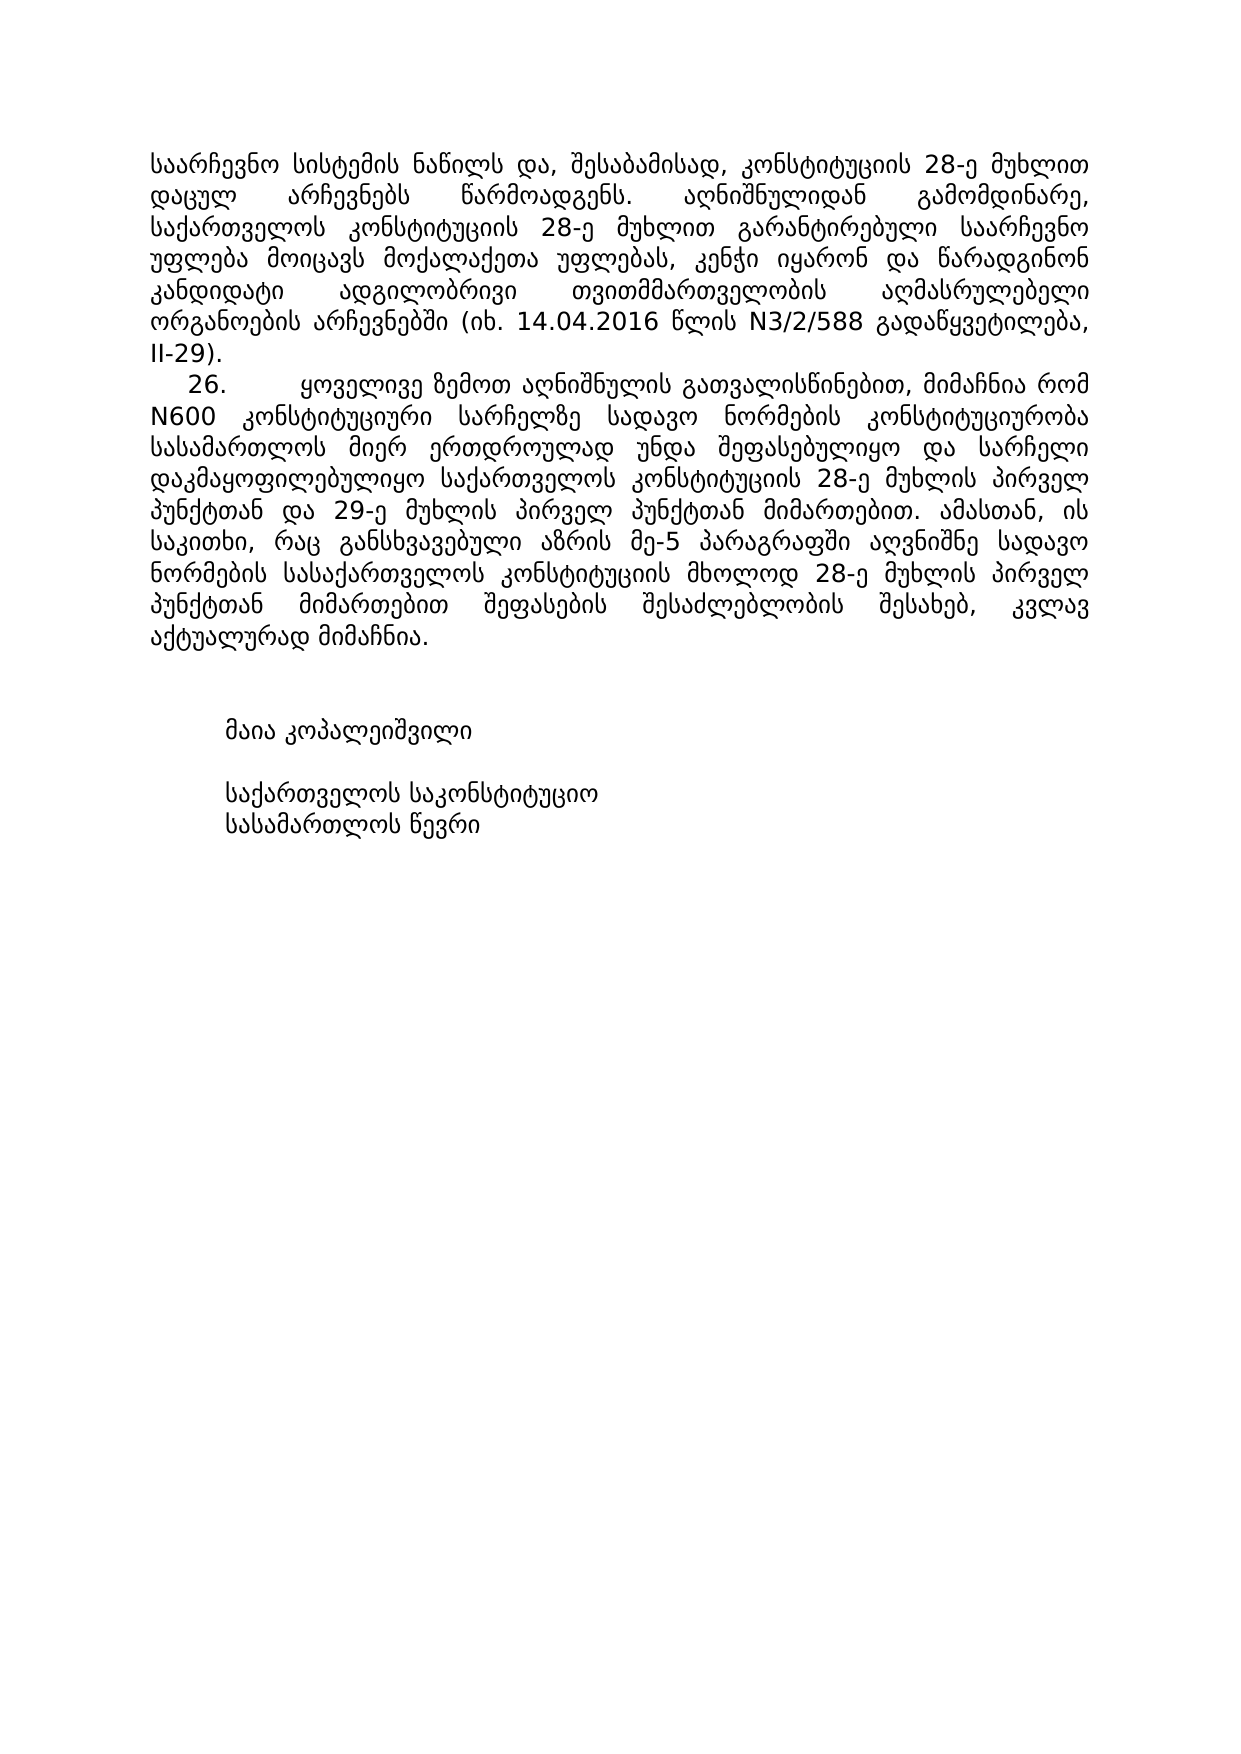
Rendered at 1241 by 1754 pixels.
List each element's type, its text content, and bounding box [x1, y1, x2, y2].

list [150, 150, 1090, 368]
list ყოველივე ზემოთ აღნიშნულის გათვალისწინებით, მიმაჩნია რომ N600 კონსტიტუციური სარჩელზე სადავო ნორმების კონსტიტუციურობა სასამართლოს მიერ ერთდროულად უნდა შეფასებულიყო და სარჩელი დაკმაყოფილებულიყო საქართველოს კონსტიტუციის 28-ე მუხლის პირველ პუნქტთან და 29-ე მუხლის პირველ პუნქტთან მიმართებით. ამასთან, ის საკითხი, რაც განსხვავებული აზრის მე-5 პარაგრაფში აღვნიშნე სადავო ნორმების სასაქართველოს კონსტიტუციის მხოლოდ 28-ე მუხლის პირველ პუნქტთან მიმართებით შეფასების შესაძლებლობის შესახებ, კვლავ აქტუალურად მიმაჩნია. [150, 370, 1090, 651]
list საქართველოს საკონსტიტუციო [225, 779, 1090, 808]
list მაია კოპალეიშვილი [225, 716, 1090, 745]
list სასამართლოს წევრი [225, 811, 1090, 840]
